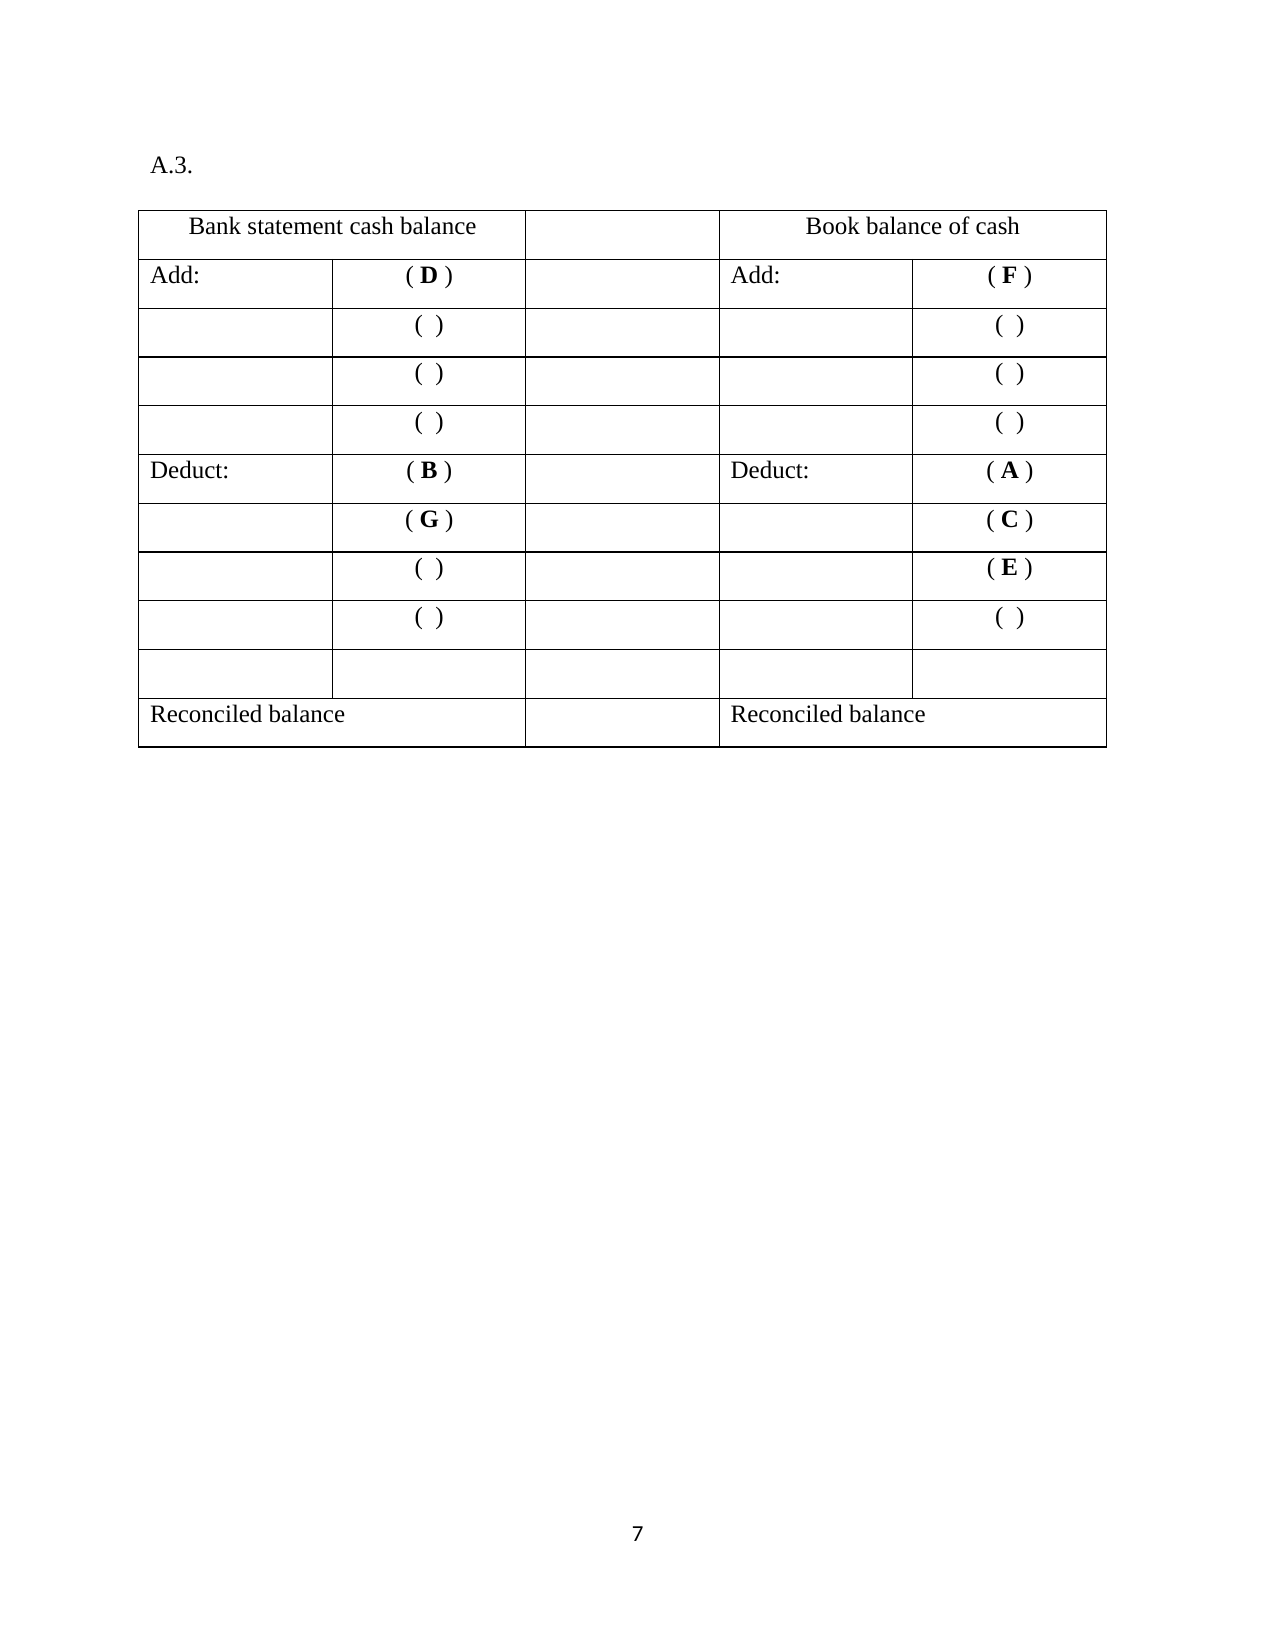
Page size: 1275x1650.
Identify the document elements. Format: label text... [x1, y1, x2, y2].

table_cell [720, 358, 912, 405]
table_header [526, 211, 719, 259]
table_cell [720, 504, 912, 551]
table_cell ( D ) [333, 260, 525, 308]
table_cell ( ) [913, 309, 1106, 356]
table_cell [526, 358, 719, 405]
table_cell [720, 601, 912, 649]
table_cell [526, 601, 719, 649]
table_cell Deduct: [139, 455, 332, 503]
table_cell [526, 650, 719, 698]
table_cell ( B ) [333, 455, 525, 503]
table_cell [526, 406, 719, 454]
table_cell ( E ) [913, 553, 1106, 600]
table_cell ( ) [913, 601, 1106, 649]
table_cell ( ) [333, 309, 525, 356]
table_cell [720, 309, 912, 356]
table_cell [526, 260, 719, 308]
table_cell ( ) [913, 358, 1106, 405]
table_cell ( ) [333, 553, 525, 600]
table_cell [139, 601, 332, 649]
table_cell [139, 406, 332, 454]
table_cell ( ) [333, 358, 525, 405]
table_cell [526, 455, 719, 503]
table_cell Reconciled balance [139, 699, 525, 746]
table_cell Add: [139, 260, 332, 308]
table_cell [720, 406, 912, 454]
table_cell Deduct: [720, 455, 912, 503]
table_cell ( ) [333, 406, 525, 454]
table_cell Reconciled balance [720, 699, 1106, 746]
table_cell Add: [720, 260, 912, 308]
table_cell [720, 553, 912, 600]
table_cell [526, 553, 719, 600]
table_cell [913, 650, 1106, 698]
table_cell [139, 358, 332, 405]
table_cell ( ) [913, 406, 1106, 454]
table_cell [139, 309, 332, 356]
table_cell ( A ) [913, 455, 1106, 503]
table_cell [139, 553, 332, 600]
table_cell ( ) [333, 601, 525, 649]
table_cell ( C ) [913, 504, 1106, 551]
table_cell [526, 699, 719, 746]
table_header Bank statement cash balance [139, 211, 525, 259]
table_header Book balance of cash [720, 211, 1106, 259]
table_cell ( G ) [333, 504, 525, 551]
table_cell [720, 650, 912, 698]
table_cell [526, 309, 719, 356]
table_cell [526, 504, 719, 551]
table_cell [333, 650, 525, 698]
table_cell [139, 504, 332, 551]
table_cell [139, 650, 332, 698]
text A.3. [150, 150, 1125, 179]
table_cell ( F ) [913, 260, 1106, 308]
